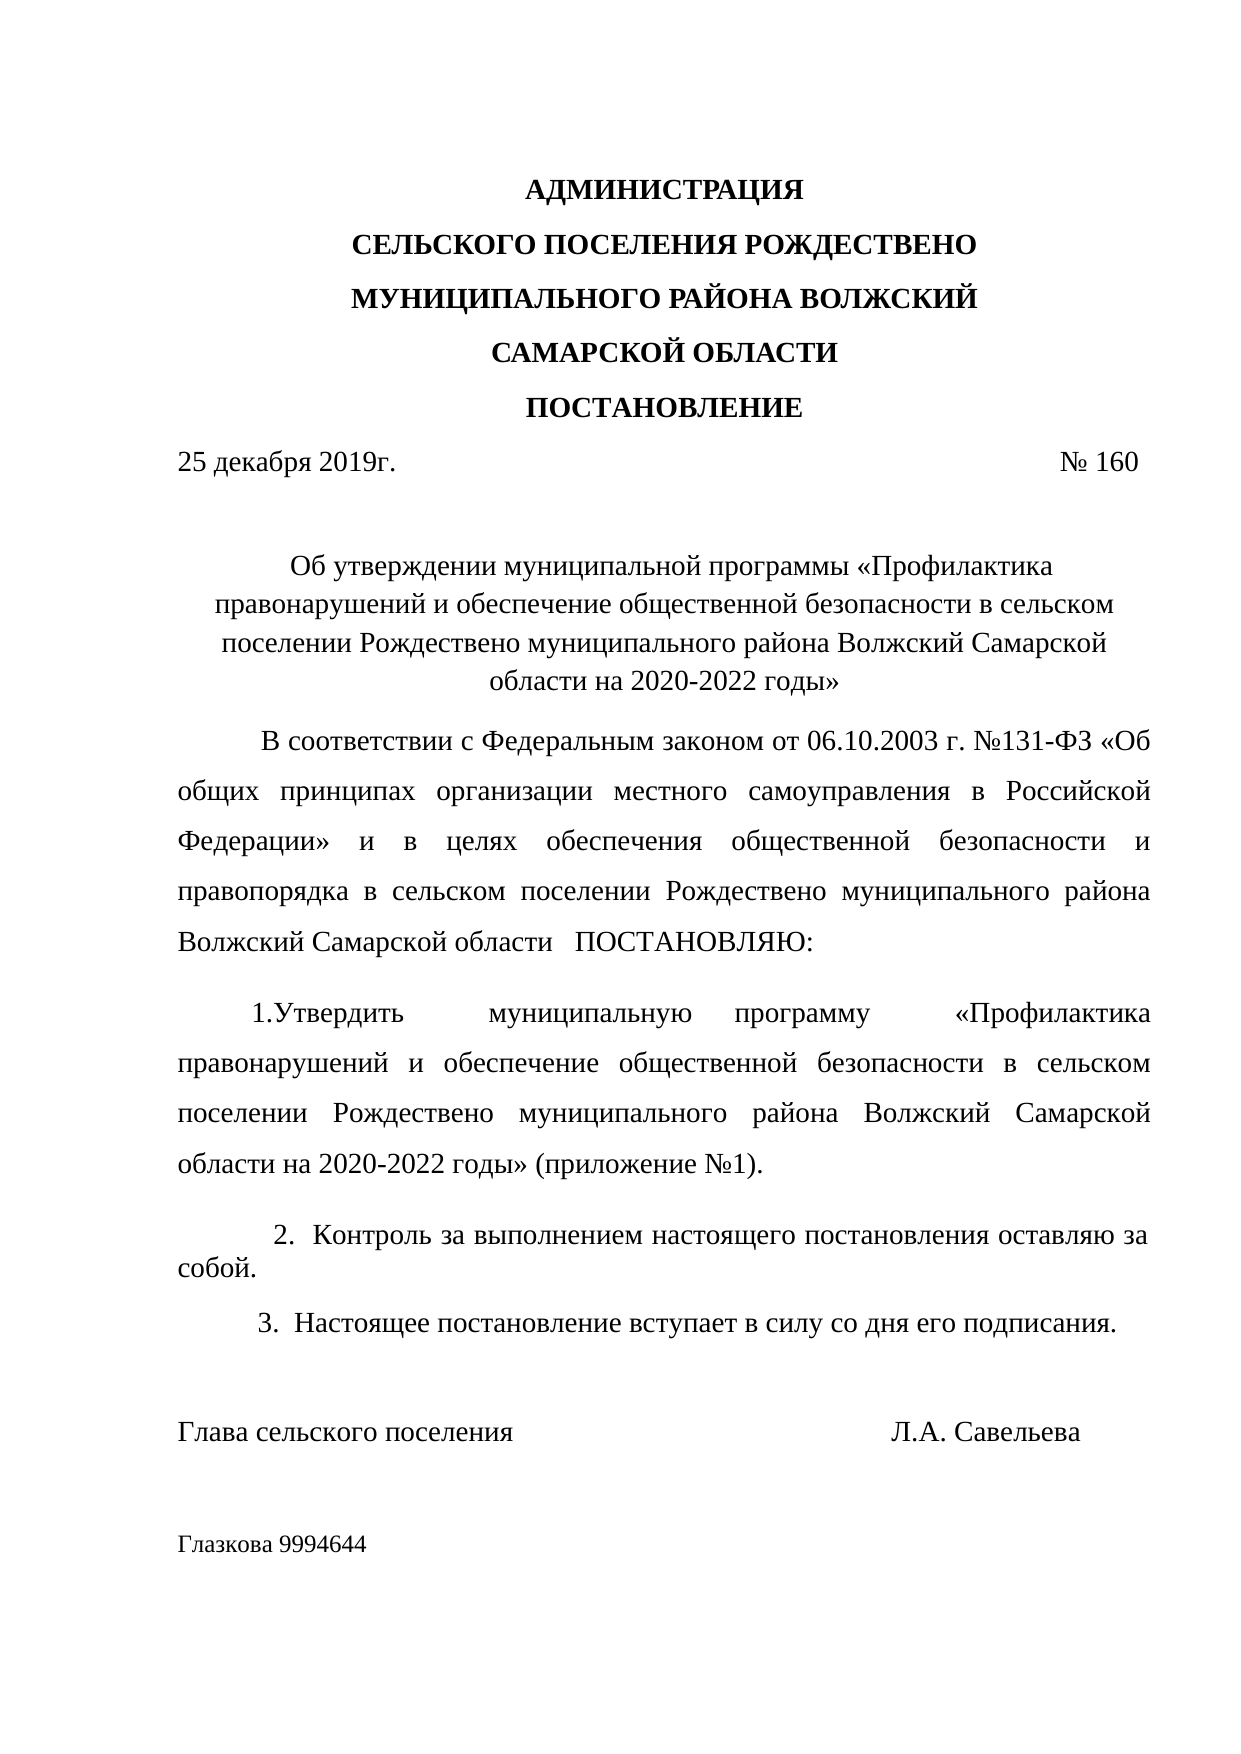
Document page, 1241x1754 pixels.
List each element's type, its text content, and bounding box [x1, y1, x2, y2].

text 25 декабря 2019г. № 160 [177, 444, 1152, 478]
text МУНИЦИПАЛЬНОГО РАЙОНА Волжский [177, 281, 1152, 315]
text Глазкова 9994644 [177, 1529, 1152, 1558]
text Глава сельского поселения Л.А. Савельева [177, 1414, 1152, 1447]
text ПОСТАНОВЛЕНИЕ [177, 390, 1152, 423]
text В соответствии с Федеральным законом от 06.10.2003 г. №131-ФЗ «Об общих принципах организации местного самоуправления в Российской Федерации» и в целях обеспечения общественной безопасности и правопорядка в сельском поселении Рождествено муниципального района Волжский Самарской области ПОСТАНОВЛЯЮ: [177, 723, 1152, 957]
text 2. Контроль за выполнением настоящего постановления оставляю за собой. [177, 1217, 1150, 1284]
text администрация [177, 172, 1152, 206]
text 1.Утвердить муниципальную программу «Профилактика правонарушений и обеспечение общественной безопасности в сельском поселении Рождествено муниципального района Волжский Самарской области на 2020-2022 годы» (приложение №1). [177, 995, 1152, 1179]
text САМАРСКОЙ ОБЛАСТИ [177, 336, 1152, 369]
text сельского ПОСЕЛЕНИЯ Рождествено [177, 227, 1152, 260]
text Об утверждении муниципальной программы «Профилактика правонарушений и обеспечение общественной безопасности в сельском поселении Рождествено муниципального района Волжский Самарской области на 2020-2022 годы» [177, 548, 1152, 697]
text 3. Настоящее постановление вступает в силу со дня его подписания. [177, 1305, 1150, 1338]
